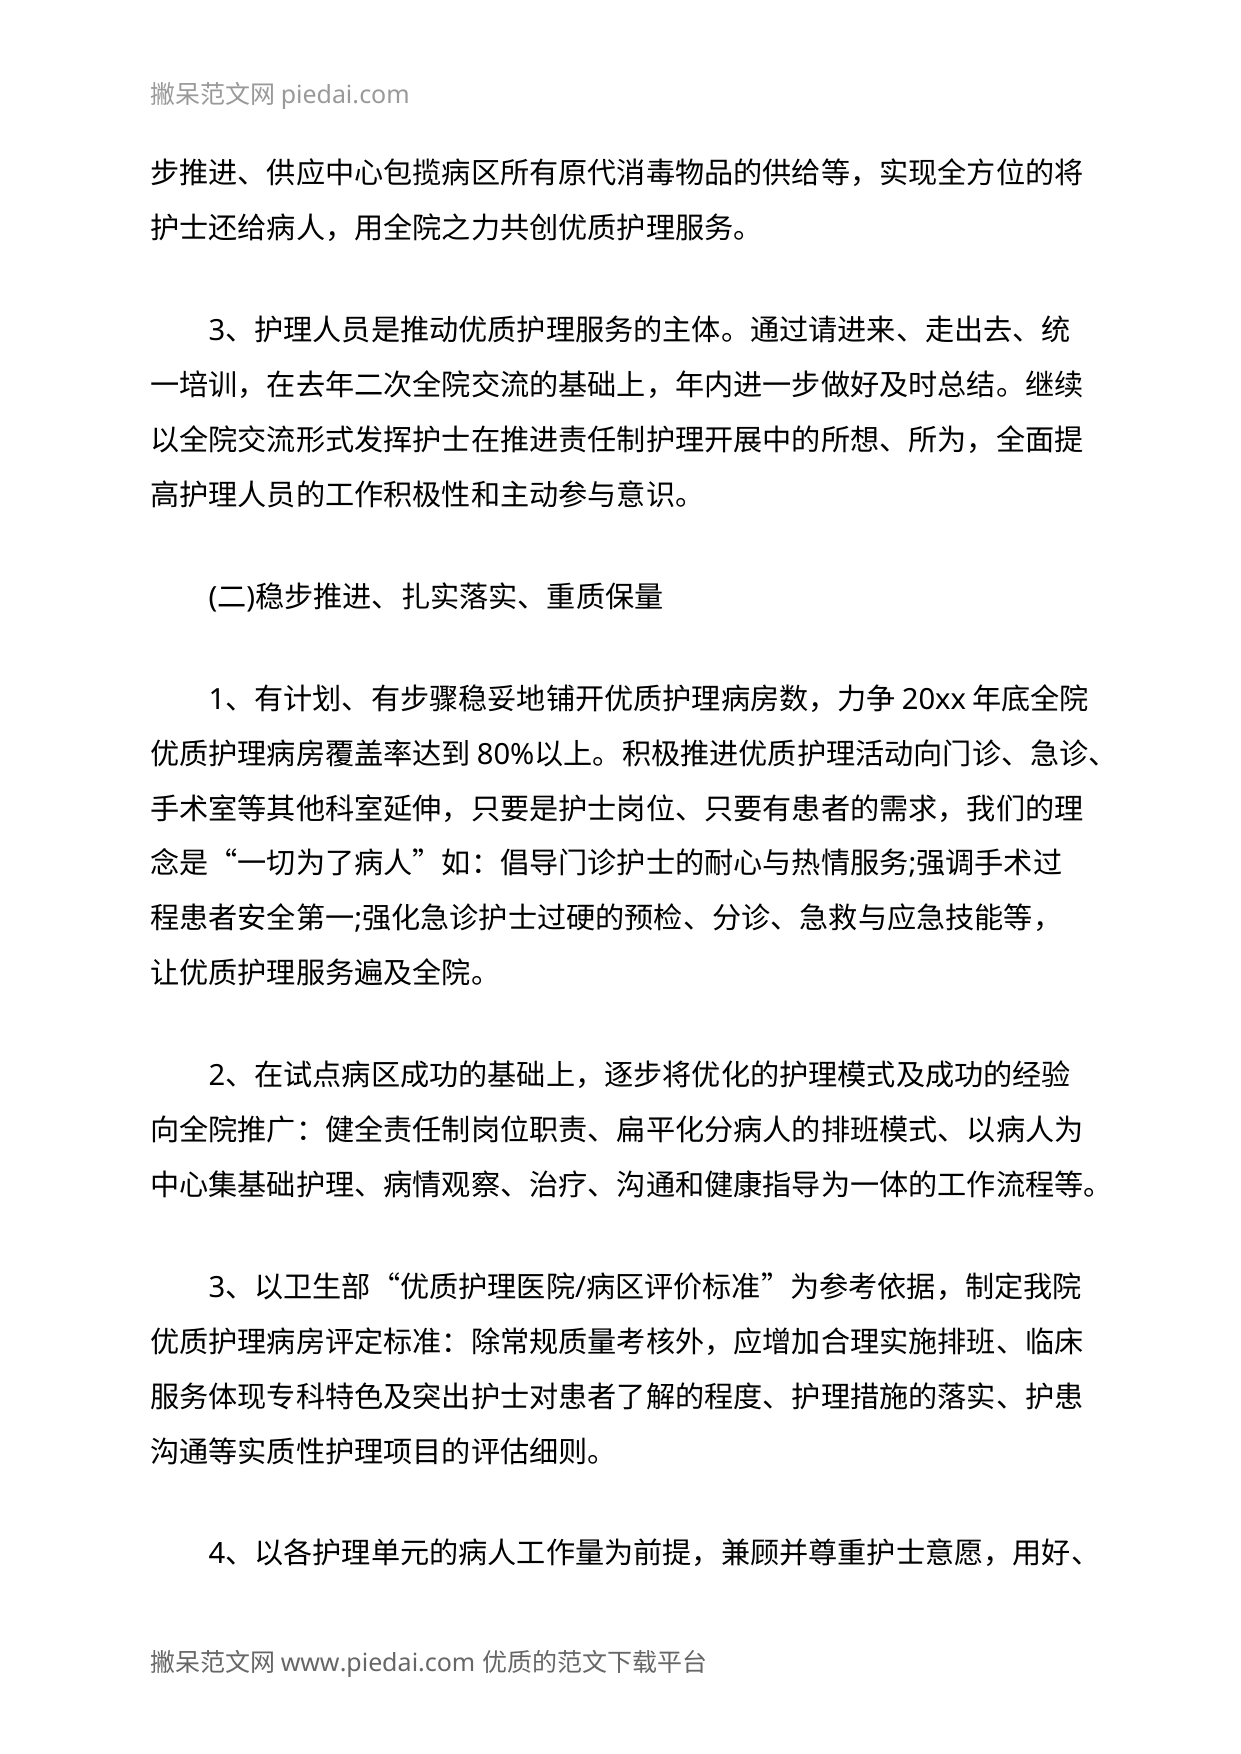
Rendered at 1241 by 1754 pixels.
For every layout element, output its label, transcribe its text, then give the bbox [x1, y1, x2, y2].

text 3、护理人员是推动优质护理服务的主体。通过请进来、走出去、统一培训，在去年二次全院交流的基础上，年内进一步做好及时总结。继续以全院交流形式发挥护士在推进责任制护理开展中的所想、所为，全面提高护理人员的工作积极性和主动参与意识。 [150, 307, 1090, 514]
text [150, 150, 1090, 247]
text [150, 1530, 1090, 1572]
text 3、以卫生部“优质护理医院/病区评价标准”为参考依据，制定我院优质护理病房评定标准：除常规质量考核外，应增加合理实施排班、临床服务体现专科特色及突出护士对患者了解的程度、护理措施的落实、护患沟通等实质性护理项目的评估细则。 [150, 1263, 1090, 1471]
text (二)稳步推进、扎实落实、重质保量 [150, 573, 1090, 616]
text 1、有计划、有步骤稳妥地铺开优质护理病房数，力争20xx年底全院优质护理病房覆盖率达到80%以上。积极推进优质护理活动向门诊、急诊、手术室等其他科室延伸，只要是护士岗位、只要有患者的需求，我们的理念是“一切为了病人”如：倡导门诊护士的耐心与热情服务;强调手术过程患者安全第一;强化急诊护士过硬的预检、分诊、急救与应急技能等，让优质护理服务遍及全院。 [150, 675, 1090, 992]
text 2、在试点病区成功的基础上，逐步将优化的护理模式及成功的经验向全院推广：健全责任制岗位职责、扁平化分病人的排班模式、以病人为中心集基础护理、病情观察、治疗、沟通和健康指导为一体的工作流程等。 [150, 1052, 1090, 1204]
